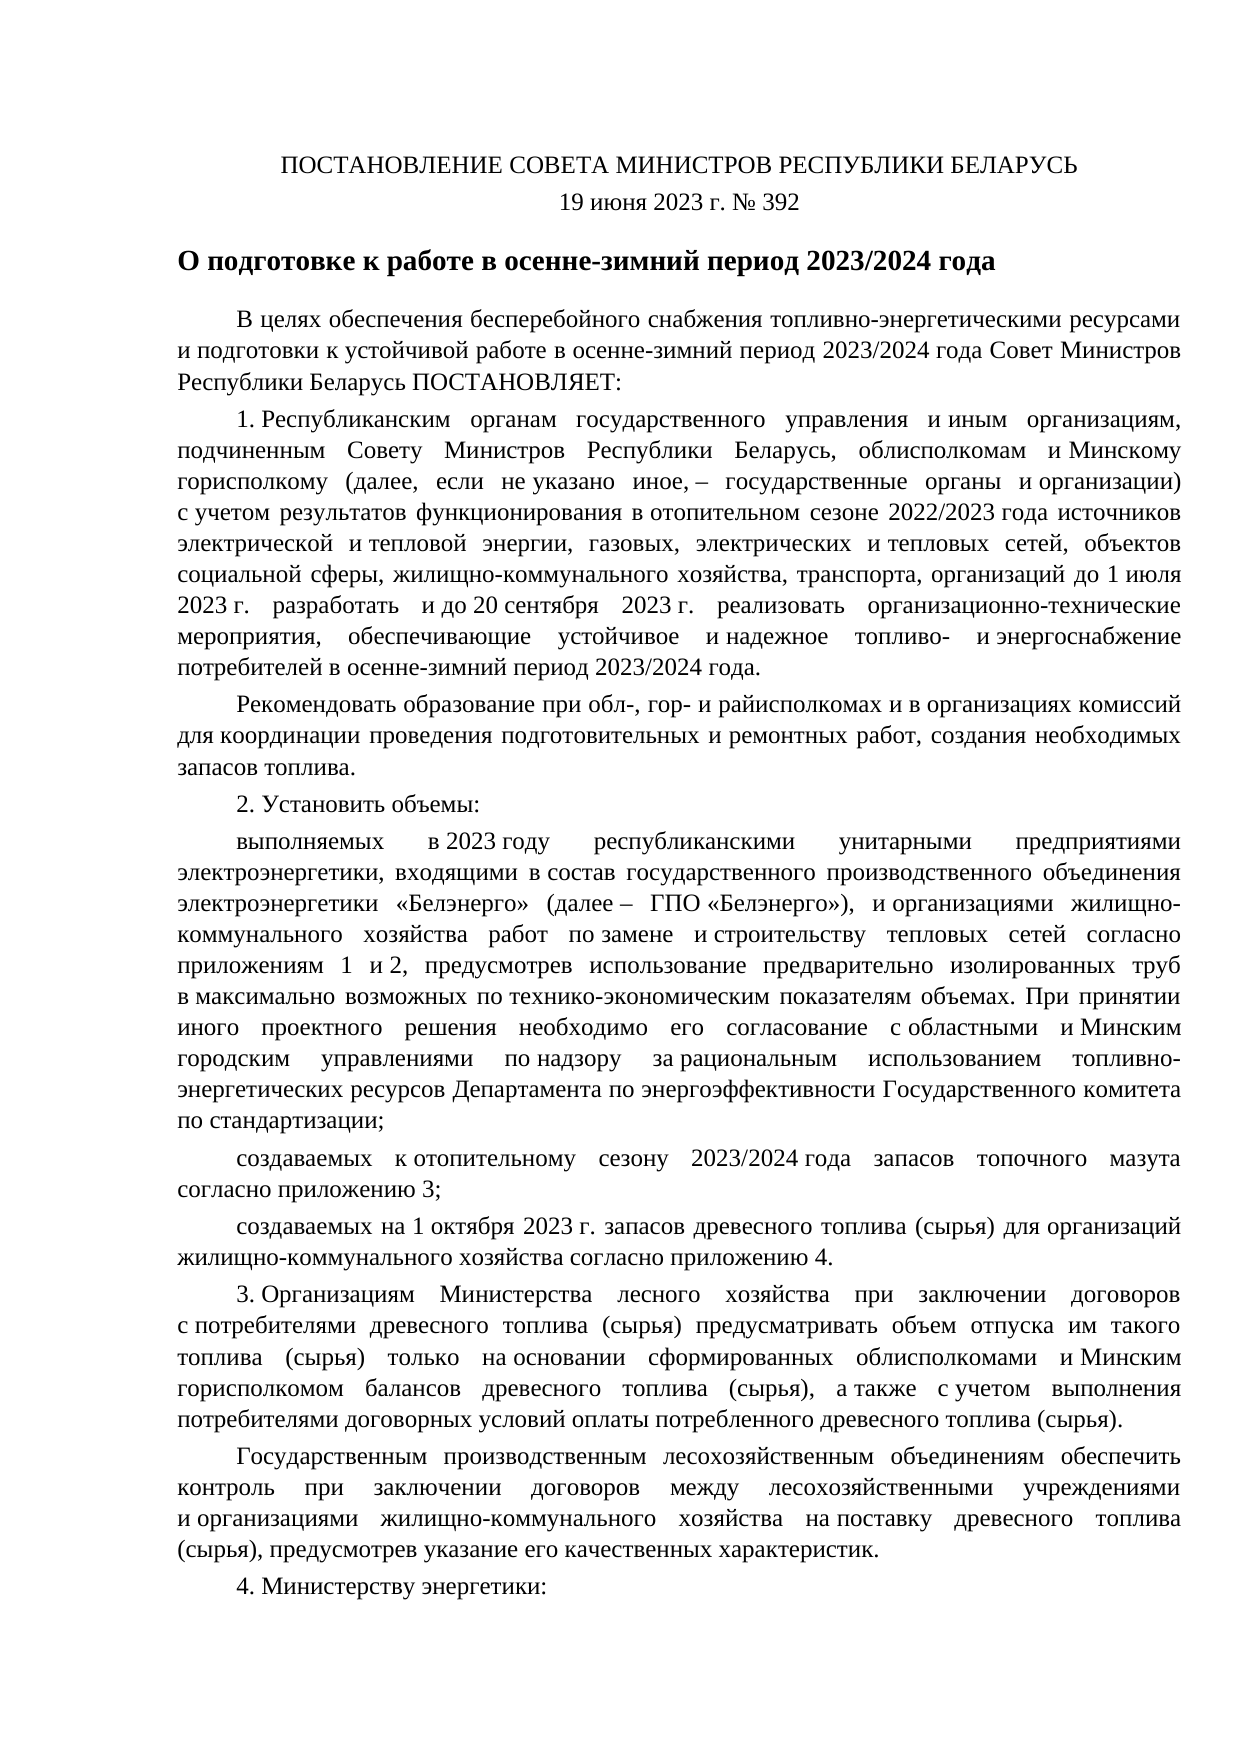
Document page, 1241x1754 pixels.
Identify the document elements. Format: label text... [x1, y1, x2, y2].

text создаваемых на 1 октября 2023 г. запасов древесного топлива (сырья) для организаций жилищно-коммунального хозяйства согласно приложению 4. [177, 1211, 1181, 1271]
text 1. Республиканским органам государственного управления и иным организациям, подчиненным Совету Министров Республики Беларусь, облисполкомам и Минскому горисполкому (далее, если не указано иное, – государственные органы и организации) с учетом результатов функционирования в отопительном сезоне 2022/2023 года источников электрической и тепловой энергии, газовых, электрических и тепловых сетей, объектов социальной сферы, жилищно-коммунального хозяйства, транспорта, организаций до 1 июля 2023 г. разработать и до 20 сентября 2023 г. реализовать организационно-технические мероприятия, обеспечивающие устойчивое и надежное топливо- и энергоснабжение потребителей в осенне-зимний период 2023/2024 года. [177, 404, 1181, 681]
text ПОСТАНОВЛЕНИЕ СОВЕТА МИНИСТРОВ РЕСПУБЛИКИ БЕЛАРУСЬ [177, 150, 1181, 179]
text создаваемых к отопительному сезону 2023/2024 года запасов топочного мазута согласно приложению 3; [177, 1143, 1181, 1203]
text 4. Министерству энергетики: [177, 1571, 1181, 1600]
text выполняемых в 2023 году республиканскими унитарными предприятиями электроэнергетики, входящими в состав государственного производственного объединения электроэнергетики «Белэнерго» (далее – ГПО «Белэнерго»), и организациями жилищно-коммунального хозяйства работ по замене и строительству тепловых сетей согласно приложениям 1 и 2, предусмотрев использование предварительно изолированных труб в максимально возможных по технико-экономическим показателям объемах. При принятии иного проектного решения необходимо его согласование с областными и Минским городским управлениями по надзору за рациональным использованием топливно-энергетических ресурсов Департамента по энергоэффективности Государственного комитета по стандартизации; [177, 826, 1181, 1134]
text В целях обеспечения бесперебойного снабжения топливно-энергетическими ресурсами и подготовки к устойчивой работе в осенне-зимний период 2023/2024 года Совет Министров Республики Беларусь ПОСТАНОВЛЯЕТ: [177, 304, 1181, 395]
text 2. Установить объемы: [177, 789, 1181, 818]
text 3. Организациям Министерства лесного хозяйства при заключении договоров с потребителями древесного топлива (сырья) предусматривать объем отпуска им такого топлива (сырья) только на основании сформированных облисполкомами и Минским горисполкомом балансов древесного топлива (сырья), а также с учетом выполнения потребителями договорных условий оплаты потребленного древесного топлива (сырья). [177, 1279, 1181, 1432]
text Государственным производственным лесохозяйственным объединениям обеспечить контроль при заключении договоров между лесохозяйственными учреждениями и организациями жилищно-коммунального хозяйства на поставку древесного топлива (сырья), предусмотрев указание его качественных характеристик. [177, 1441, 1181, 1563]
text Рекомендовать образование при обл-, гор- и райисполкомах и в организациях комиссий для координации проведения подготовительных и ремонтных работ, создания необходимых запасов топлива. [177, 689, 1181, 780]
text 19 июня 2023 г. № 392 [177, 187, 1181, 216]
text О подготовке к работе в осенне-зимний период 2023/2024 года [177, 243, 1181, 277]
